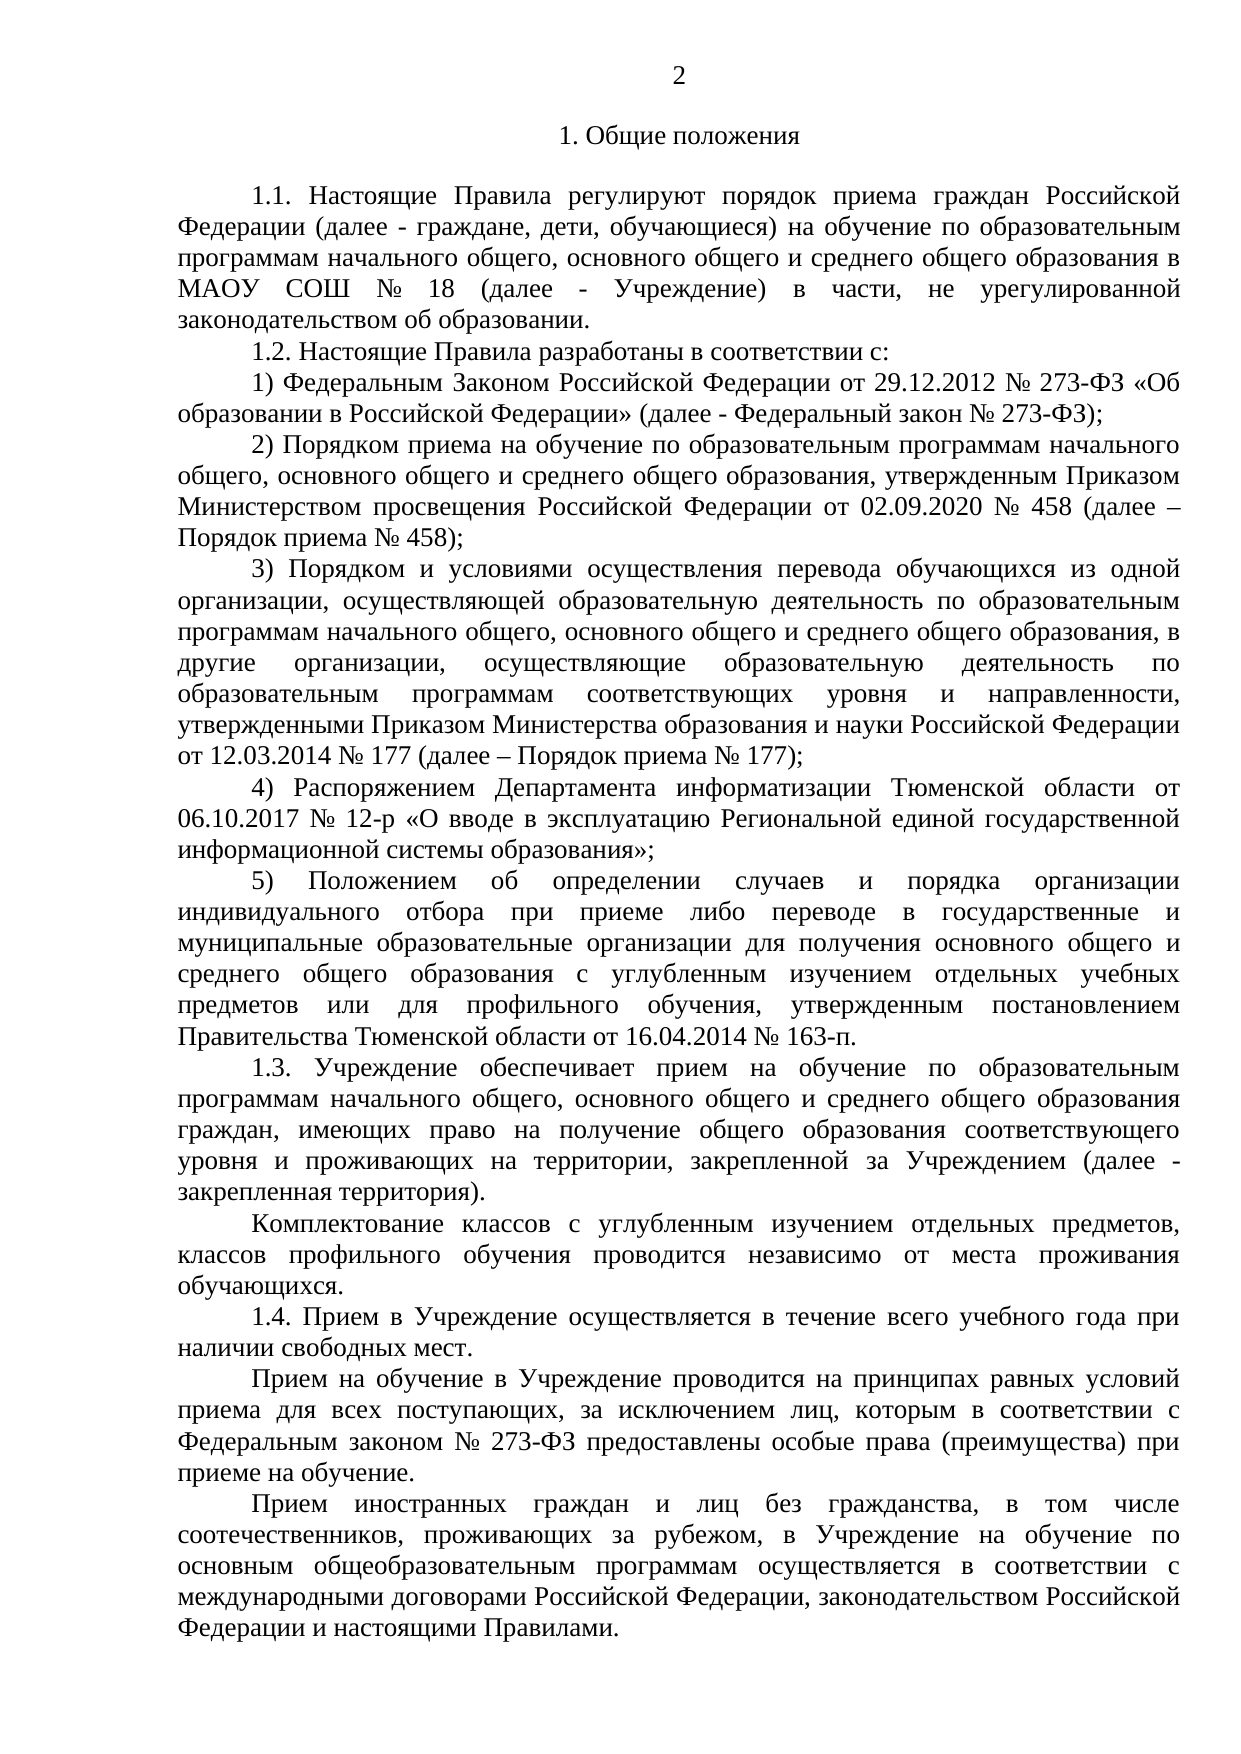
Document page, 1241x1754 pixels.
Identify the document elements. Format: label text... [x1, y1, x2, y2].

text 1.4. Прием в Учреждение осуществляется в течение всего учебного года при наличии свободных мест. [177, 1300, 1181, 1362]
text Прием на обучение в Учреждение проводится на принципах равных условий приема для всех поступающих, за исключением лиц, которым в соответствии с Федеральным законом № 273-ФЗ предоставлены особые права (преимущества) при приеме на обучение. [177, 1362, 1181, 1487]
text 1.1. Настоящие Правила регулируют порядок приема граждан Российской Федерации (далее - граждане, дети, обучающиеся) на обучение по образовательным программам начального общего, основного общего и среднего общего образования в МАОУ СОШ № 18 (далее - Учреждение) в части, не урегулированной законодательством об образовании. [177, 179, 1181, 334]
text 1. Общие положения [177, 119, 1181, 150]
text 5) Положением об определении случаев и порядка организации индивидуального отбора при приеме либо переводе в государственные и муниципальные образовательные организации для получения основного общего и среднего общего образования с углубленным изучением отдельных учебных предметов или для профильного обучения, утвержденным постановлением Правительства Тюменской области от 16.04.2014 № 163-п. [177, 864, 1181, 1051]
text 1.2. Настоящие Правила разработаны в соответствии с: [177, 334, 1181, 366]
text 1.3. Учреждение обеспечивает прием на обучение по образовательным программам начального общего, основного общего и среднего общего образования граждан, имеющих право на получение общего образования соответствующего уровня и проживающих на территории, закрепленной за Учреждением (далее - закрепленная территория). [177, 1051, 1181, 1207]
text 4) Распоряжением Департамента информатизации Тюменской области от 06.10.2017 № 12-р «О вводе в эксплуатацию Региональной единой государственной информационной системы образования»; [177, 771, 1181, 864]
text 1) Федеральным Законом Российской Федерации от 29.12.2012 № 273-ФЗ «Об образовании в Российской Федерации» (далее - Федеральный закон № 273-ФЗ); [177, 366, 1181, 428]
text 2) Порядком приема на обучение по образовательным программам начального общего, основного общего и среднего общего образования, утвержденным Приказом Министерством просвещения Российской Федерации от 02.09.2020 № 458 (далее – Порядок приема № 458); [177, 428, 1181, 553]
text Комплектование классов с углубленным изучением отдельных предметов, классов профильного обучения проводится независимо от места проживания обучающихся. [177, 1207, 1181, 1300]
text 3) Порядком и условиями осуществления перевода обучающихся из одной организации, осуществляющей образовательную деятельность по образовательным программам начального общего, основного общего и среднего общего образования, в другие организации, осуществляющие образовательную деятельность по образовательным программам соответствующих уровня и направленности, утвержденными Приказом Министерства образования и науки Российской Федерации от 12.03.2014 № 177 (далее – Порядок приема № 177); [177, 553, 1181, 771]
text Прием иностранных граждан и лиц без гражданства, в том числе соотечественников, проживающих за рубежом, в Учреждение на обучение по основным общеобразовательным программам осуществляется в соответствии с международными договорами Российской Федерации, законодательством Российской Федерации и настоящими Правилами. [177, 1487, 1181, 1643]
